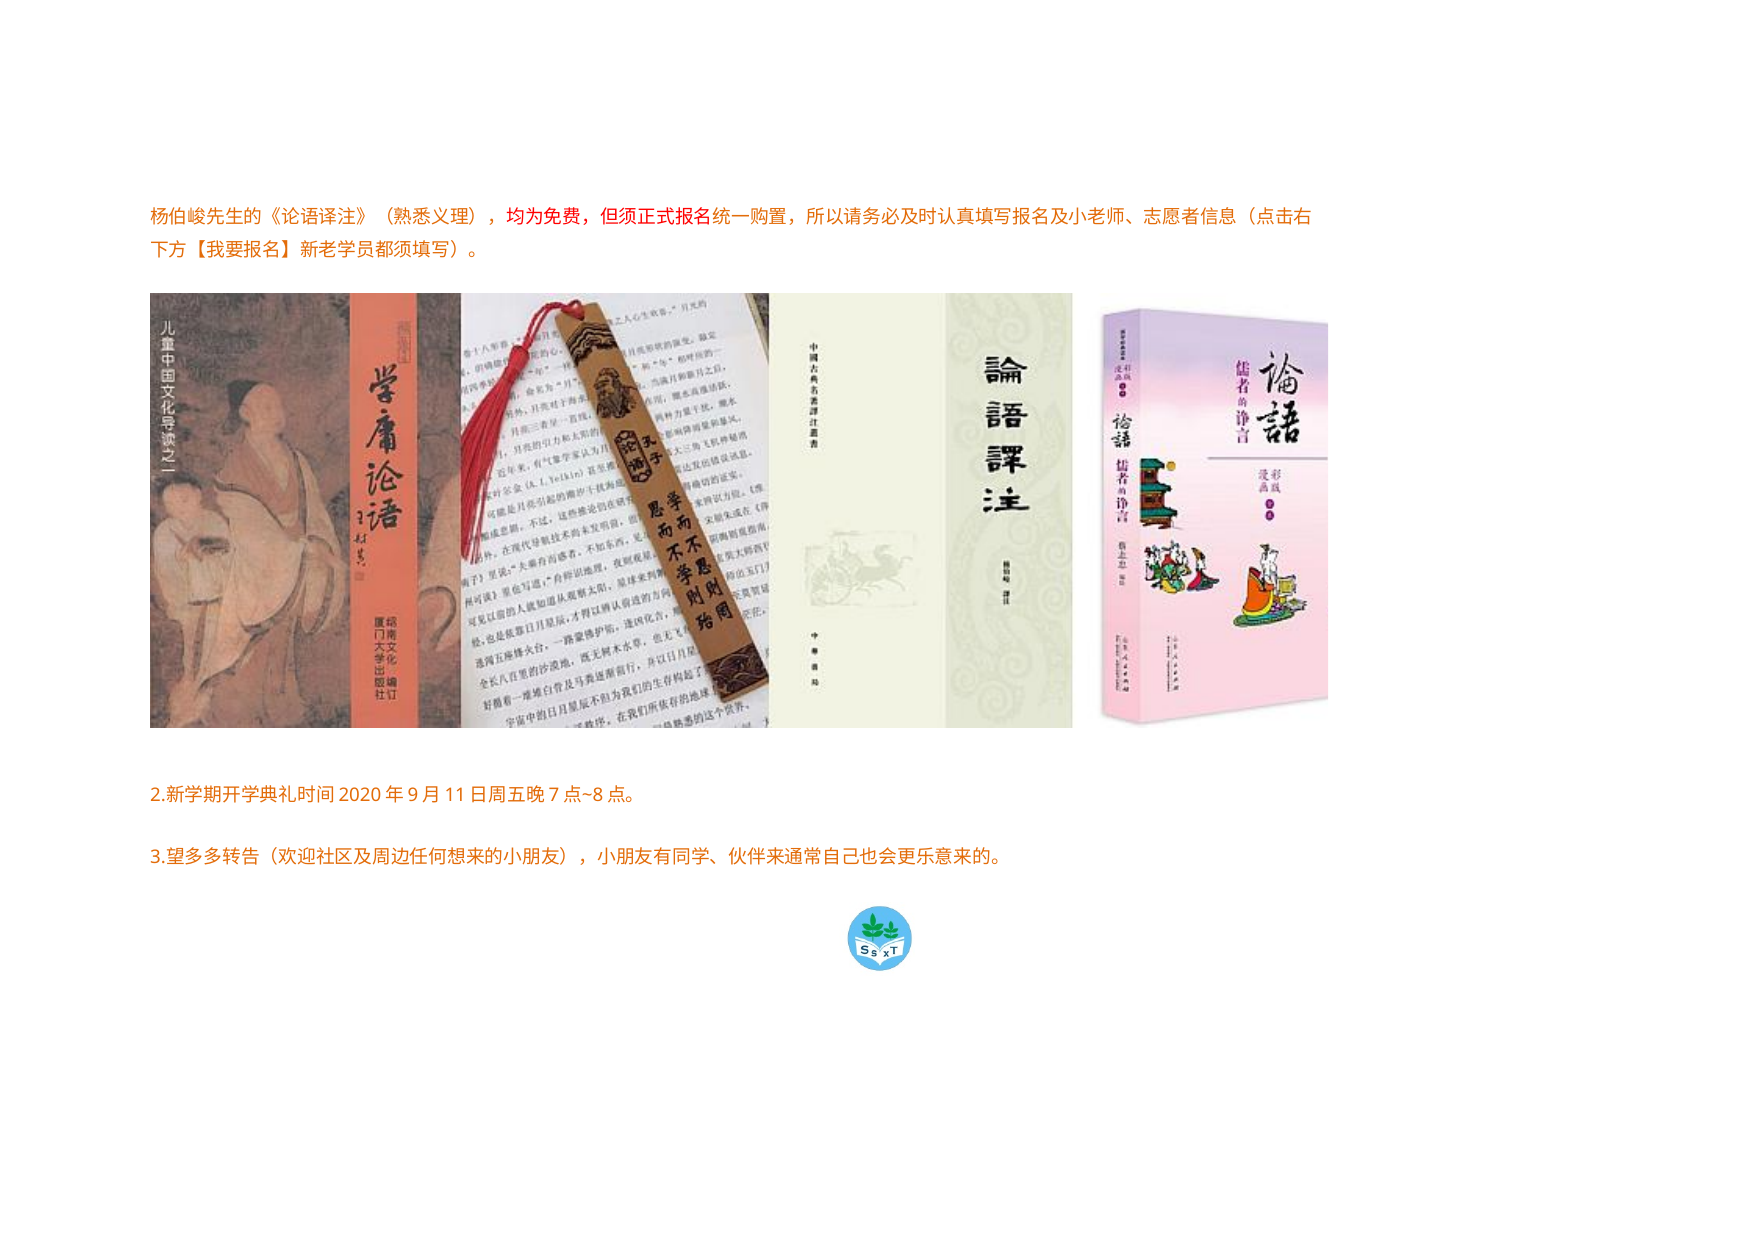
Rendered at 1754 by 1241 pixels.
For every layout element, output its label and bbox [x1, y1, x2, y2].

picture [838, 902, 916, 976]
table_header [149, 198, 1328, 873]
picture [150, 293, 1329, 728]
